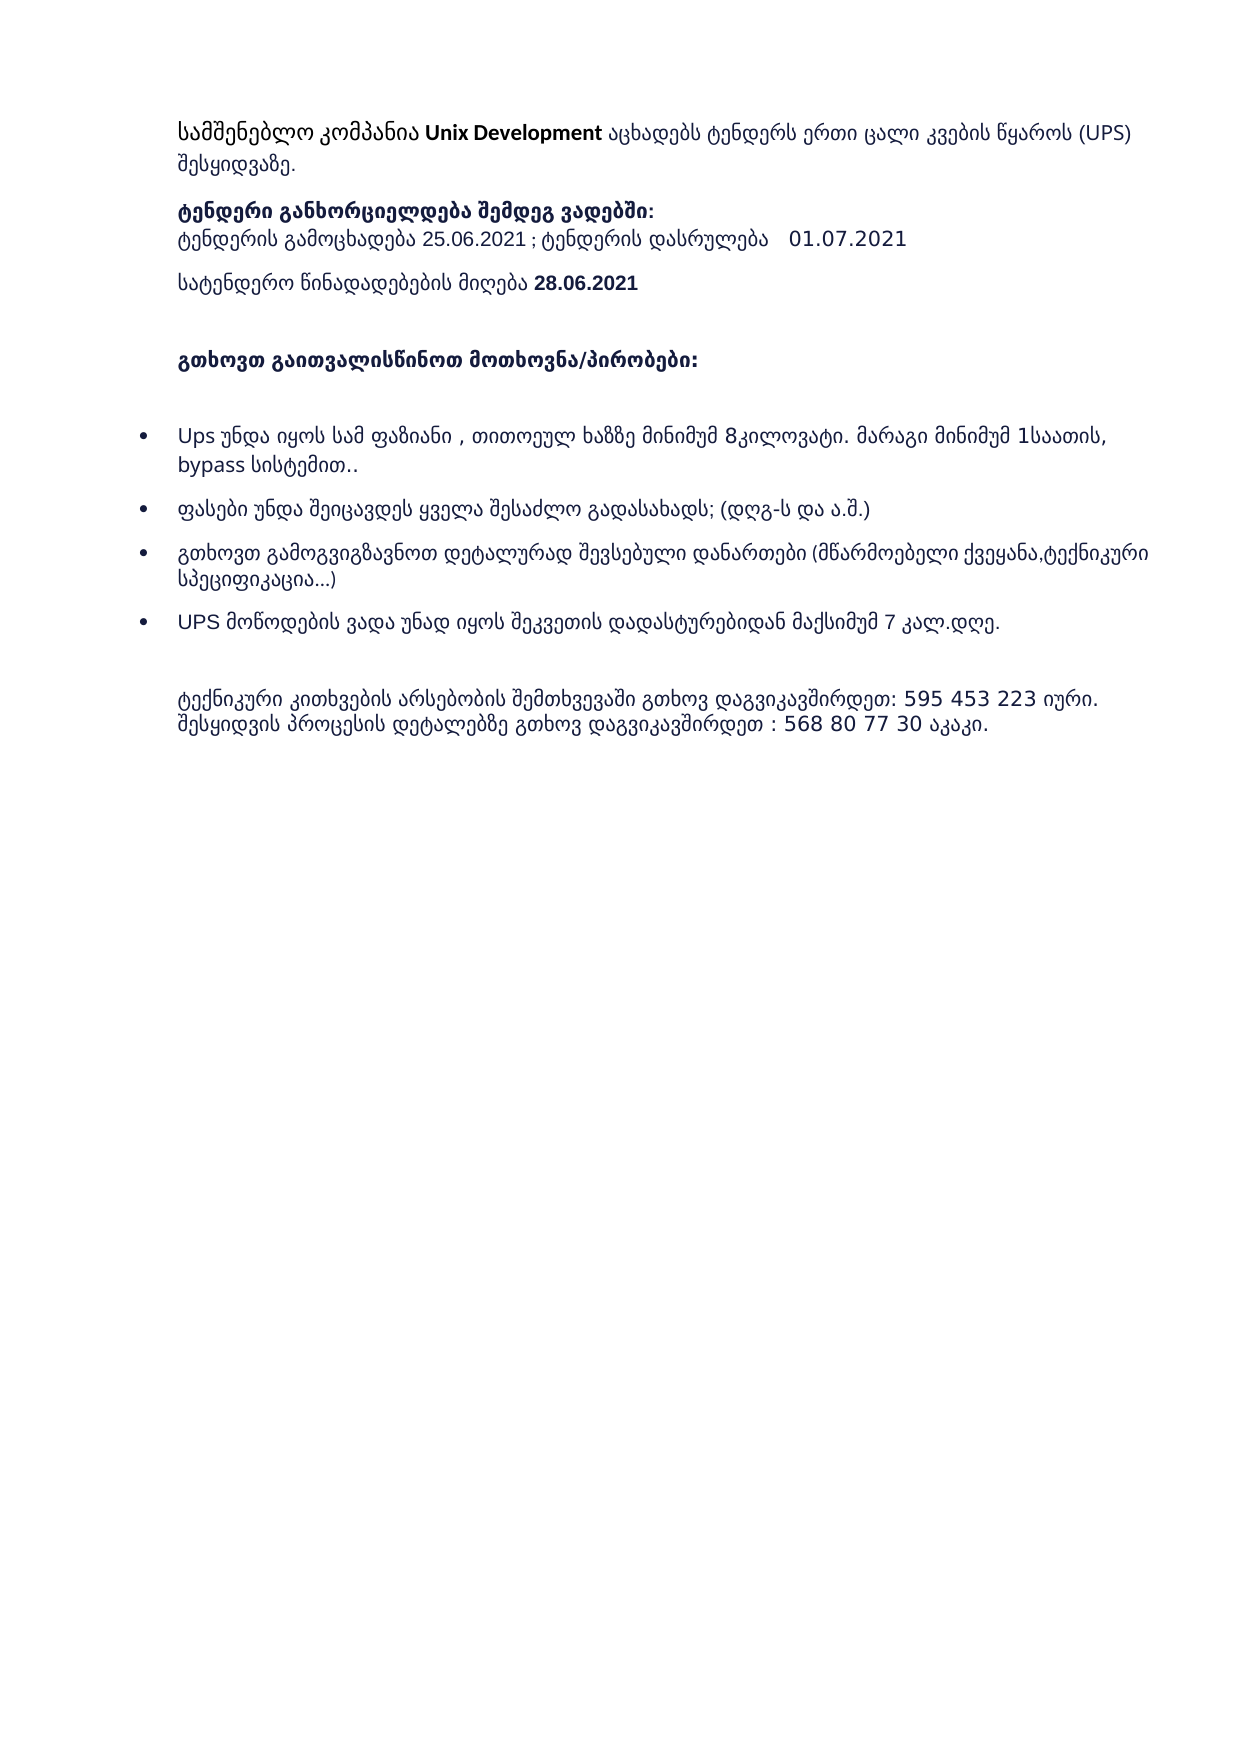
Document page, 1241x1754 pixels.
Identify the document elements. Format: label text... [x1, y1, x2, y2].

text ტენდერი განხორციელდება შემდეგ ვადებში: [177, 196, 1152, 224]
list გთხოვთ გამოგვიგზავნოთ დეტალურად შევსებული დანართები (მწარმოებელი ქვეყანა,ტექნიკური სპეციფიკაცია...) [140, 538, 1152, 592]
text გთხოვთ გაითვალისწინოთ მოთხოვნა/პირობები: [177, 345, 1152, 373]
text ტექნიკური კითხვების არსებობის შემთხვევაში გთხოვ დაგვიკავშირდეთ: 595 453 223 იური. [177, 636, 1152, 712]
list UPS მოწოდების ვადა უნად იყოს შეკვეთის დადასტურებიდან მაქსიმუმ 7 კალ.დღე. [140, 607, 1152, 636]
text ტენდერის გამოცხადება 25.06.2021 ; ტენდერის დასრულება 01.07.2021 [177, 224, 1152, 253]
text სატენდერო წინადადებების მიღება 28.06.2021 [177, 268, 1152, 297]
list Ups უნდა იყოს სამ ფაზიანი , თითოეულ ხაზზე მინიმუმ 8კილოვატი. მარაგი მინიმუმ 1საათის, bypass სისტემით.. [140, 421, 1152, 478]
text სამშენებლო კომპანია Unix Development აცხადებს ტენდერს ერთი ცალი კვების წყაროს (UPS) შესყიდვაზე. [177, 118, 1152, 177]
list ფასები უნდა შეიცავდეს ყველა შესაძლო გადასახადს; (დღგ-ს და ა.შ.) [140, 494, 1152, 522]
text შესყიდვის პროცესის დეტალებზე გთხოვ დაგვიკავშირდეთ : 568 80 77 30 აკაკი. [177, 712, 1152, 736]
